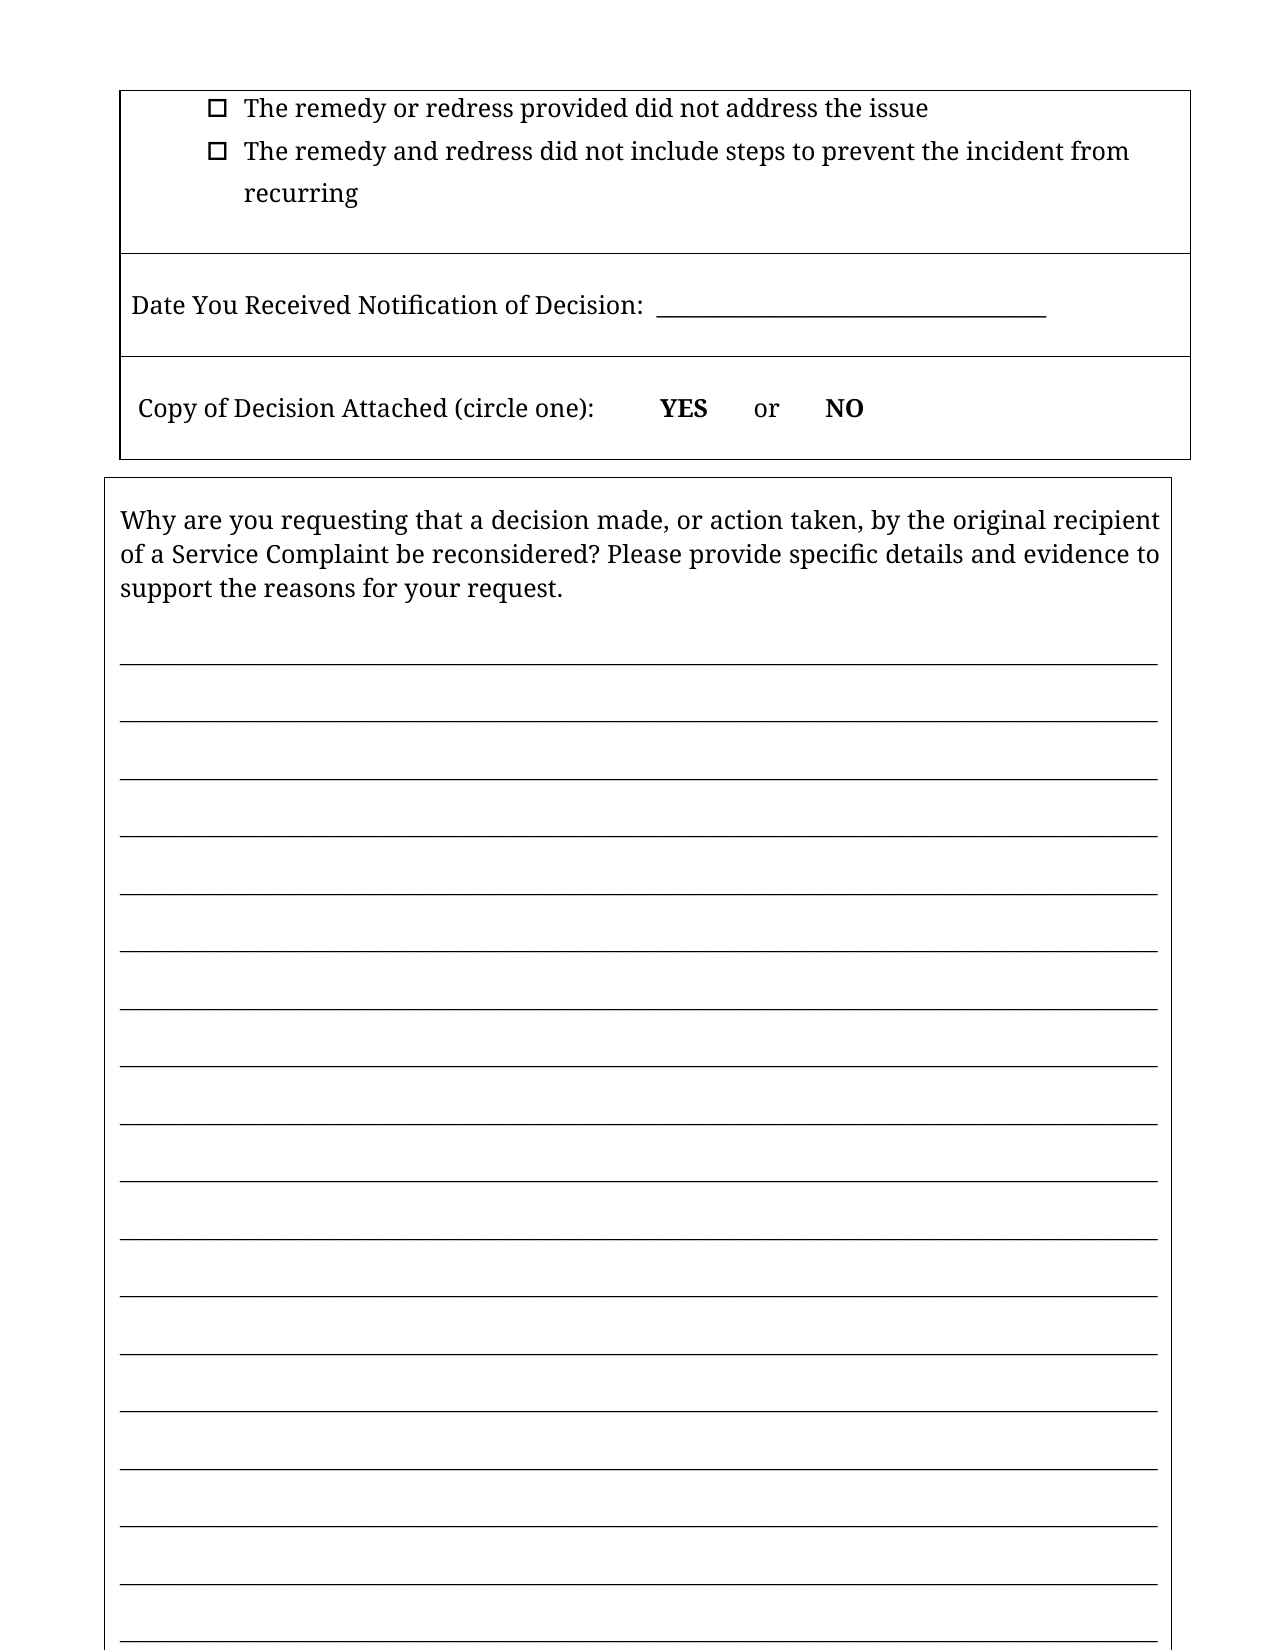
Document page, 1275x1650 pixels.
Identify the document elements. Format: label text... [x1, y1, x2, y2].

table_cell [121, 91, 1190, 253]
table_cell Date You Received Notification of Decision: __________________________________ [121, 254, 1190, 356]
table_cell Copy of Decision Attached (circle one): YES or NO [121, 357, 1190, 459]
